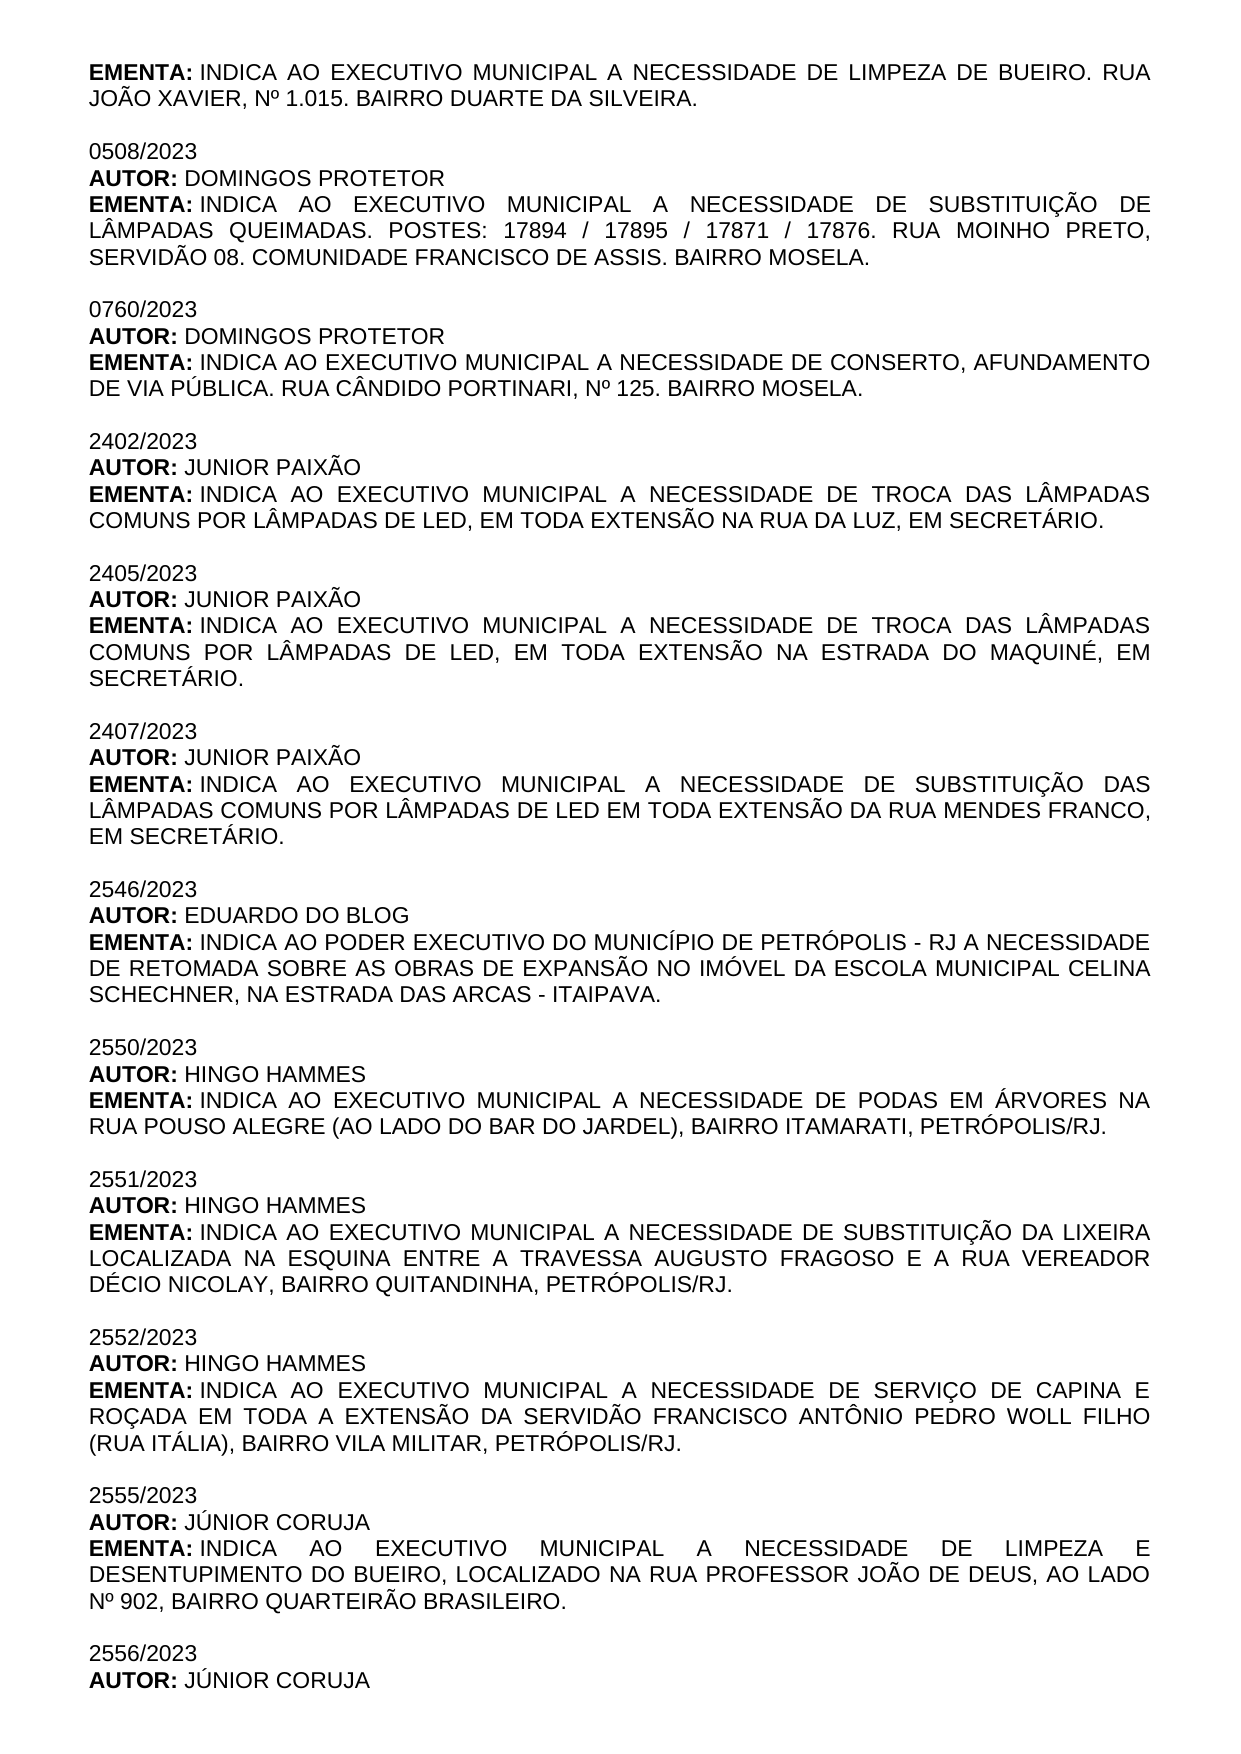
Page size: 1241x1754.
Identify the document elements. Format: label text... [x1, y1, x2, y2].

text EMENTA: INDICA AO EXECUTIVO MUNICIPAL A NECESSIDADE DE LIMPEZA E DESENTUPIMENTO DO BUEIRO, LOCALIZADO NA RUA PROFESSOR JOÃO DE DEUS, AO LADO Nº 902, BAIRRO QUARTEIRÃO BRASILEIRO. [89, 1535, 1152, 1614]
text 2546/2023 AUTOR: EDUARDO DO BLOG [89, 876, 1152, 929]
text EMENTA: INDICA AO EXECUTIVO MUNICIPAL A NECESSIDADE DE TROCA DAS LÂMPADAS COMUNS POR LÂMPADAS DE LED, EM TODA EXTENSÃO NA ESTRADA DO MAQUINÉ, EM SECRETÁRIO. [89, 612, 1152, 692]
text EMENTA: INDICA AO EXECUTIVO MUNICIPAL A NECESSIDADE DE SUBSTITUIÇÃO DA LIXEIRA LOCALIZADA NA ESQUINA ENTRE A TRAVESSA AUGUSTO FRAGOSO E A RUA VEREADOR DÉCIO NICOLAY, BAIRRO QUITANDINHA, PETRÓPOLIS/RJ. [89, 1219, 1152, 1298]
text 2550/2023 AUTOR: HINGO HAMMES [89, 1034, 1152, 1087]
text EMENTA: INDICA AO EXECUTIVO MUNICIPAL A NECESSIDADE DE PODAS EM ÁRVORES NA RUA POUSO ALEGRE (AO LADO DO BAR DO JARDEL), BAIRRO ITAMARATI, PETRÓPOLIS/RJ. [89, 1087, 1152, 1139]
text 2552/2023 AUTOR: HINGO HAMMES [89, 1324, 1152, 1377]
text 2402/2023 AUTOR: JUNIOR PAIXÃO [89, 428, 1152, 481]
text 2407/2023 AUTOR: JUNIOR PAIXÃO [89, 718, 1152, 771]
text EMENTA: INDICA AO EXECUTIVO MUNICIPAL A NECESSIDADE DE LIMPEZA DE BUEIRO. RUA JOÃO XAVIER, Nº 1.015. BAIRRO DUARTE DA SILVEIRA. [89, 59, 1152, 112]
text EMENTA: INDICA AO EXECUTIVO MUNICIPAL A NECESSIDADE DE SUBSTITUIÇÃO DE LÂMPADAS QUEIMADAS. POSTES: 17894 / 17895 / 17871 / 17876. RUA MOINHO PRETO, SERVIDÃO 08. COMUNIDADE FRANCISCO DE ASSIS. BAIRRO MOSELA. [89, 191, 1152, 270]
text 2551/2023 AUTOR: HINGO HAMMES [89, 1166, 1152, 1219]
text EMENTA: INDICA AO EXECUTIVO MUNICIPAL A NECESSIDADE DE TROCA DAS LÂMPADAS COMUNS POR LÂMPADAS DE LED, EM TODA EXTENSÃO NA RUA DA LUZ, EM SECRETÁRIO. [89, 481, 1152, 533]
text 2555/2023 AUTOR: JÚNIOR CORUJA [89, 1482, 1152, 1535]
text 2556/2023 AUTOR: JÚNIOR CORUJA [89, 1640, 1152, 1693]
text 0508/2023 AUTOR: DOMINGOS PROTETOR [89, 138, 1152, 191]
text EMENTA: INDICA AO EXECUTIVO MUNICIPAL A NECESSIDADE DE CONSERTO, AFUNDAMENTO DE VIA PÚBLICA. RUA CÂNDIDO PORTINARI, Nº 125. BAIRRO MOSELA. [89, 349, 1152, 402]
text 0760/2023 AUTOR: DOMINGOS PROTETOR [89, 296, 1152, 349]
text EMENTA: INDICA AO PODER EXECUTIVO DO MUNICÍPIO DE PETRÓPOLIS - RJ A NECESSIDADE DE RETOMADA SOBRE AS OBRAS DE EXPANSÃO NO IMÓVEL DA ESCOLA MUNICIPAL CELINA SCHECHNER, NA ESTRADA DAS ARCAS - ITAIPAVA. [89, 929, 1152, 1008]
text 2405/2023 AUTOR: JUNIOR PAIXÃO [89, 560, 1152, 612]
text EMENTA: INDICA AO EXECUTIVO MUNICIPAL A NECESSIDADE DE SUBSTITUIÇÃO DAS LÂMPADAS COMUNS POR LÂMPADAS DE LED EM TODA EXTENSÃO DA RUA MENDES FRANCO, EM SECRETÁRIO. [89, 771, 1152, 850]
text EMENTA: INDICA AO EXECUTIVO MUNICIPAL A NECESSIDADE DE SERVIÇO DE CAPINA E ROÇADA EM TODA A EXTENSÃO DA SERVIDÃO FRANCISCO ANTÔNIO PEDRO WOLL FILHO (RUA ITÁLIA), BAIRRO VILA MILITAR, PETRÓPOLIS/RJ. [89, 1377, 1152, 1456]
